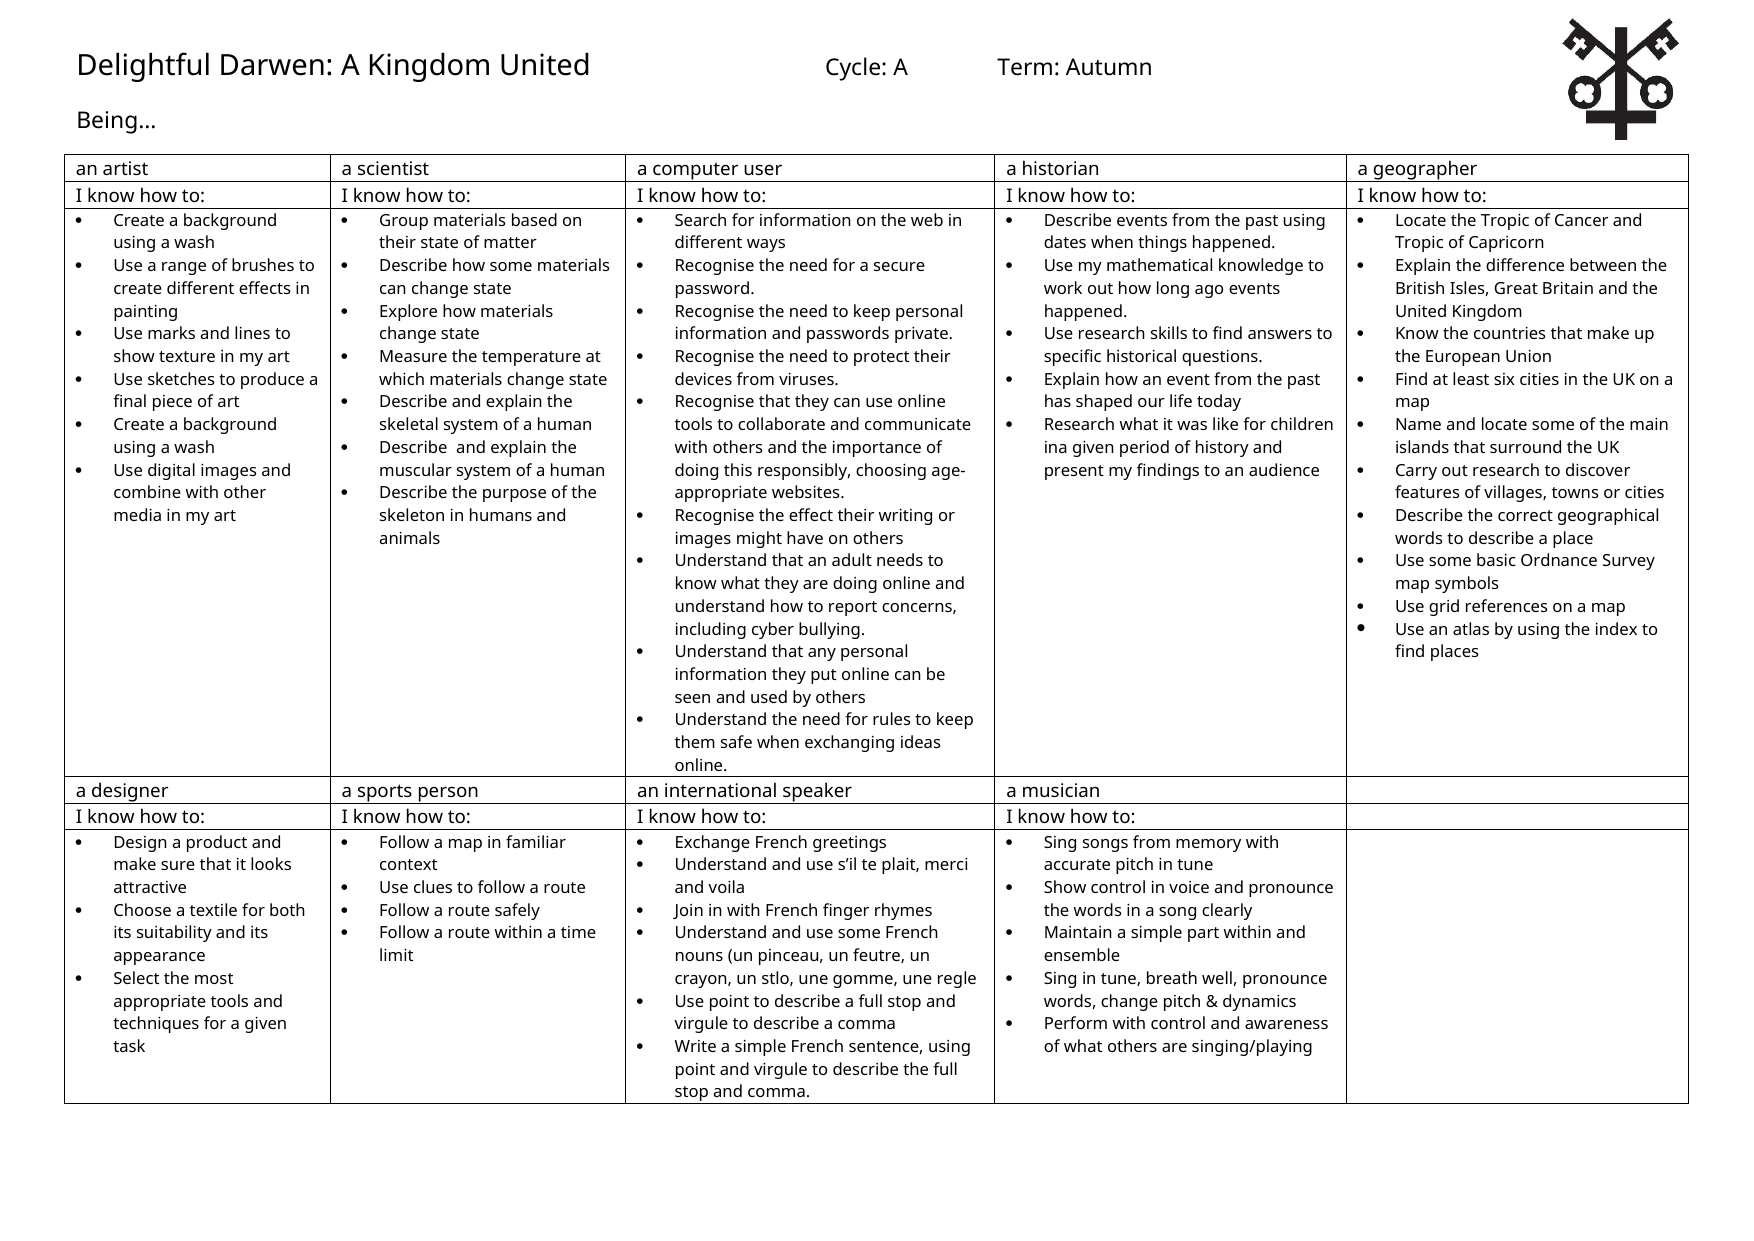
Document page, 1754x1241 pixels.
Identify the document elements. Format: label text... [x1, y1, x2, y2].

table_cell [1347, 830, 1688, 1103]
table_cell Design a product and make sure that it looks attractive Choose a textile for both its suitability and its appearance Select the most appropriate tools and techniques for a given task [65, 830, 330, 1103]
table_cell Group materials based on their state of matter Describe how some materials can change state Explore how materials change state Measure the temperature at which materials change state Describe and explain the skeletal system of a human Describe and explain the muscular system of a human Describe the purpose of the skeleton in humans and animals [331, 209, 625, 776]
table_cell Describe events from the past using dates when things happened. Use my mathematical knowledge to work out how long ago events happened. Use research skills to find answers to specific historical questions. Explain how an event from the past has shaped our life today Research what it was like for children ina given period of history and present my findings to an audience [995, 209, 1346, 776]
picture [1556, 14, 1686, 144]
table_header an artist [65, 155, 330, 181]
table_header a geographer [1347, 155, 1688, 181]
table_cell a musician [995, 777, 1346, 803]
table_cell I know how to: [1347, 182, 1688, 207]
table_cell Follow a map in familiar context Use clues to follow a route Follow a route safely Follow a route within a time limit [331, 830, 625, 1103]
table_cell I know how to: [331, 182, 625, 207]
table_cell I know how to: [331, 804, 625, 829]
table_cell I know how to: [626, 182, 994, 207]
table_cell Sing songs from memory with accurate pitch in tune Show control in voice and pronounce the words in a song clearly Maintain a simple part within and ensemble Sing in tune, breath well, pronounce words, change pitch & dynamics Perform with control and awareness of what others are singing/playing [995, 830, 1346, 1103]
table_header a historian [995, 155, 1346, 181]
table_cell Exchange French greetings Understand and use s’il te plait, merci and voila Join in with French finger rhymes Understand and use some French nouns (un pinceau, un feutre, un crayon, un stlo, une gomme, une regle Use point to describe a full stop and virgule to describe a comma Write a simple French sentence, using point and virgule to describe the full stop and comma. [626, 830, 994, 1103]
text Being… [76, 104, 1604, 135]
table_cell I know how to: [65, 182, 330, 207]
table_cell a designer [65, 777, 330, 803]
table_header a computer user [626, 155, 994, 181]
text Delightful Darwen: A Kingdom United Cycle: A Term: Autumn [76, 44, 1604, 84]
table_cell Search for information on the web in different ways Recognise the need for a secure password. Recognise the need to keep personal information and passwords private. Recognise the need to protect their devices from viruses. Recognise that they can use online tools to collaborate and communicate with others and the importance of doing this responsibly, choosing age-appropriate websites. Recognise the effect their writing or images might have on others Understand that an adult needs to know what they are doing online and understand how to report concerns, including cyber bullying. Understand that any personal information they put online can be seen and used by others Understand the need for rules to keep them safe when exchanging ideas online. [626, 209, 994, 776]
table_cell a sports person [331, 777, 625, 803]
table_cell I know how to: [626, 804, 994, 829]
table_cell I know how to: [65, 804, 330, 829]
table_cell I know how to: [995, 182, 1346, 207]
table_cell Create a background using a wash Use a range of brushes to create different effects in painting Use marks and lines to show texture in my art Use sketches to produce a final piece of art Create a background using a wash Use digital images and combine with other media in my art [65, 209, 330, 776]
table_cell an international speaker [626, 777, 994, 803]
table_header a scientist [331, 155, 625, 181]
table_cell [1347, 777, 1688, 803]
table_cell I know how to: [995, 804, 1346, 829]
table_cell Locate the Tropic of Cancer and Tropic of Capricorn Explain the difference between the British Isles, Great Britain and the United Kingdom Know the countries that make up the European Union Find at least six cities in the UK on a map Name and locate some of the main islands that surround the UK Carry out research to discover features of villages, towns or cities Describe the correct geographical words to describe a place Use some basic Ordnance Survey map symbols Use grid references on a map Use an atlas by using the index to find places [1347, 209, 1688, 776]
table_cell [1347, 804, 1688, 829]
